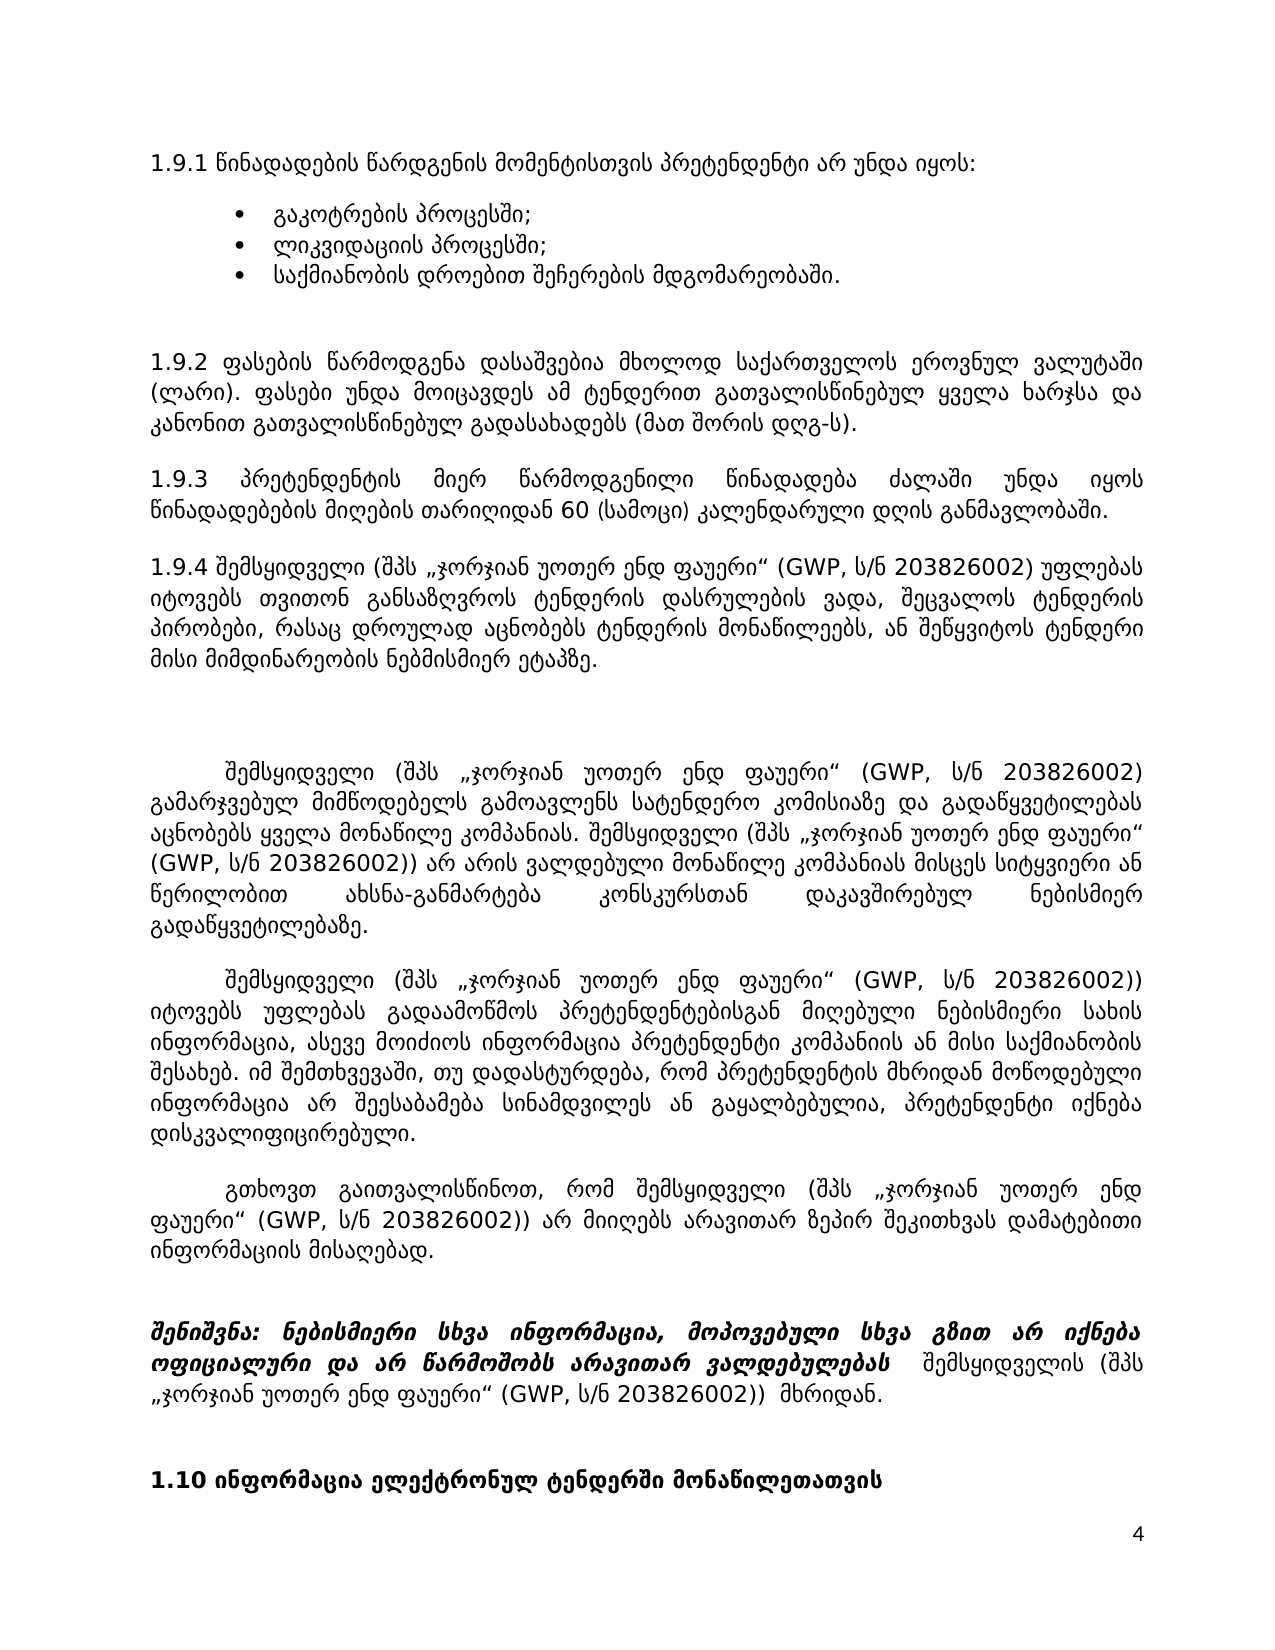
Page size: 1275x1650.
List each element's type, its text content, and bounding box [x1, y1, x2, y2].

text 1.9.3 პრეტენდენტის მიერ წარმოდგენილი წინადადება ძალაში უნდა იყოს წინადადებების მიღების თარიღიდან 60 (სამოცი) კალენდარული დღის განმავლობაში. [150, 466, 1144, 525]
text შემსყიდველი (შპს „ჯორჯიან უოთერ ენდ ფაუერი“ (GWP, ს/ნ 203826002)) იტოვებს უფლებას გადაამოწმოს პრეტენდენტებისგან მიღებული ნებისმიერი სახის ინფორმაცია, ასევე მოიძიოს ინფორმაცია პრეტენდენტი კომპანიის ან მისი საქმიანობის შესახებ. იმ შემთხვევაში, თუ დადასტურდება, რომ პრეტენდენტის მხრიდან მოწოდებული ინფორმაცია არ შეესაბამება სინამდვილეს ან გაყალბებულია, პრეტენდენტი იქნება დისკვალიფიცირებული. [150, 967, 1144, 1147]
text გთხოვთ გაითვალისწინოთ, რომ შემსყიდველი (შპს „ჯორჯიან უოთერ ენდ ფაუერი“ (GWP, ს/ნ 203826002)) არ მიიღებს არავითარ ზეპირ შეკითხვას დამატებითი ინფორმაციის მისაღებად. [150, 1176, 1144, 1264]
list საქმიანობის დროებით შეჩერების მდგომარეობაში. [236, 263, 1144, 289]
text შემსყიდველი (შპს „ჯორჯიან უოთერ ენდ ფაუერი“ (GWP, ს/ნ 203826002) გამარჯვებულ მიმწოდებელს გამოავლენს სატენდერო კომისიაზე და გადაწყვეტილებას აცნობებს ყველა მონაწილე კომპანიას. შემსყიდველი (შპს „ჯორჯიან უოთერ ენდ ფაუერი“ (GWP, ს/ნ 203826002)) არ არის ვალდებული მონაწილე კომპანიას მისცეს სიტყვიერი ან წერილობით ახსნა-განმარტება კონსკურსთან დაკავშირებულ ნებისმიერ გადაწყვეტილებაზე. [150, 759, 1144, 938]
text 1.9.2 ფასების წარმოდგენა დასაშვებია მხოლოდ საქართველოს ეროვნულ ვალუტაში (ლარი). ფასები უნდა მოიცავდეს ამ ტენდერით გათვალისწინებულ ყველა ხარჯსა და კანონით გათვალისწინებულ გადასახადებს (მათ შორის დღგ-ს). [150, 349, 1144, 437]
list ლიკვიდაციის პროცესში; [236, 232, 1144, 259]
text 1.10 ინფორმაცია ელექტრონულ ტენდერში მონაწილეთათვის [150, 1467, 1144, 1494]
list გაკოტრების პროცესში; [236, 201, 1144, 228]
text შენიშვნა: ნებისმიერი სხვა ინფორმაცია, მოპოვებული სხვა გზით არ იქნება ოფიციალური და არ წარმოშობს არავითარ ვალდებულებას შემსყიდველის (შპს „ჯორჯიან უოთერ ენდ ფაუერი“ (GWP, ს/ნ 203826002)) მხრიდან. [150, 1319, 1144, 1408]
text 1.9.4 შემსყიდველი (შპს „ჯორჯიან უოთერ ენდ ფაუერი“ (GWP, ს/ნ 203826002) უფლებას იტოვებს თვითონ განსაზღვროს ტენდერის დასრულების ვადა, შეცვალოს ტენდერის პირობები, რასაც დროულად აცნობებს ტენდერის მონაწილეებს, ან შეწყვიტოს ტენდერი მისი მიმდინარეობის ნებმისმიერ ეტაპზე. [150, 554, 1144, 673]
text 1.9.1 წინადადების წარდგენის მომენტისთვის პრეტენდენტი არ უნდა იყოს: [150, 150, 1144, 177]
